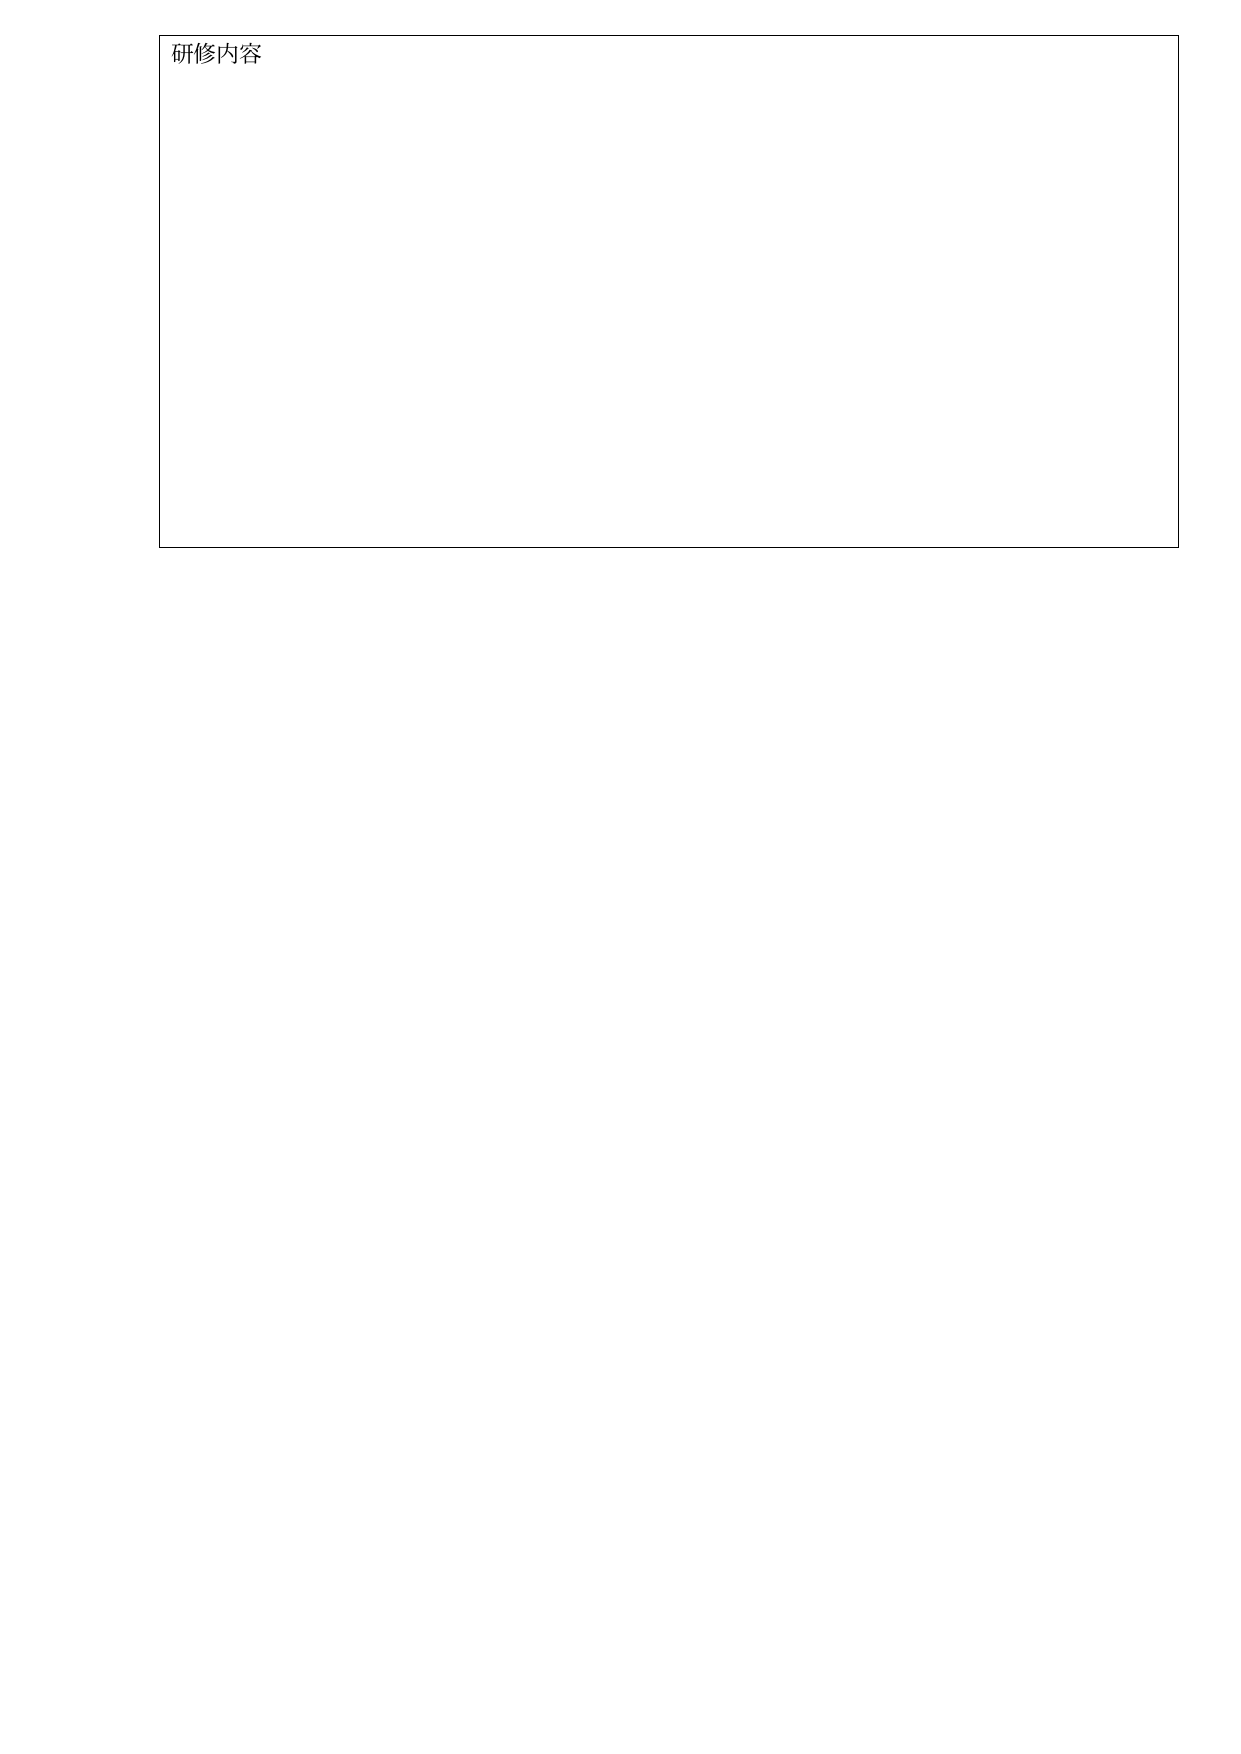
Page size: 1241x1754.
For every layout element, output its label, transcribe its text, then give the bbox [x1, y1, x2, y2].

table_cell 研修内容 [160, 36, 1178, 547]
